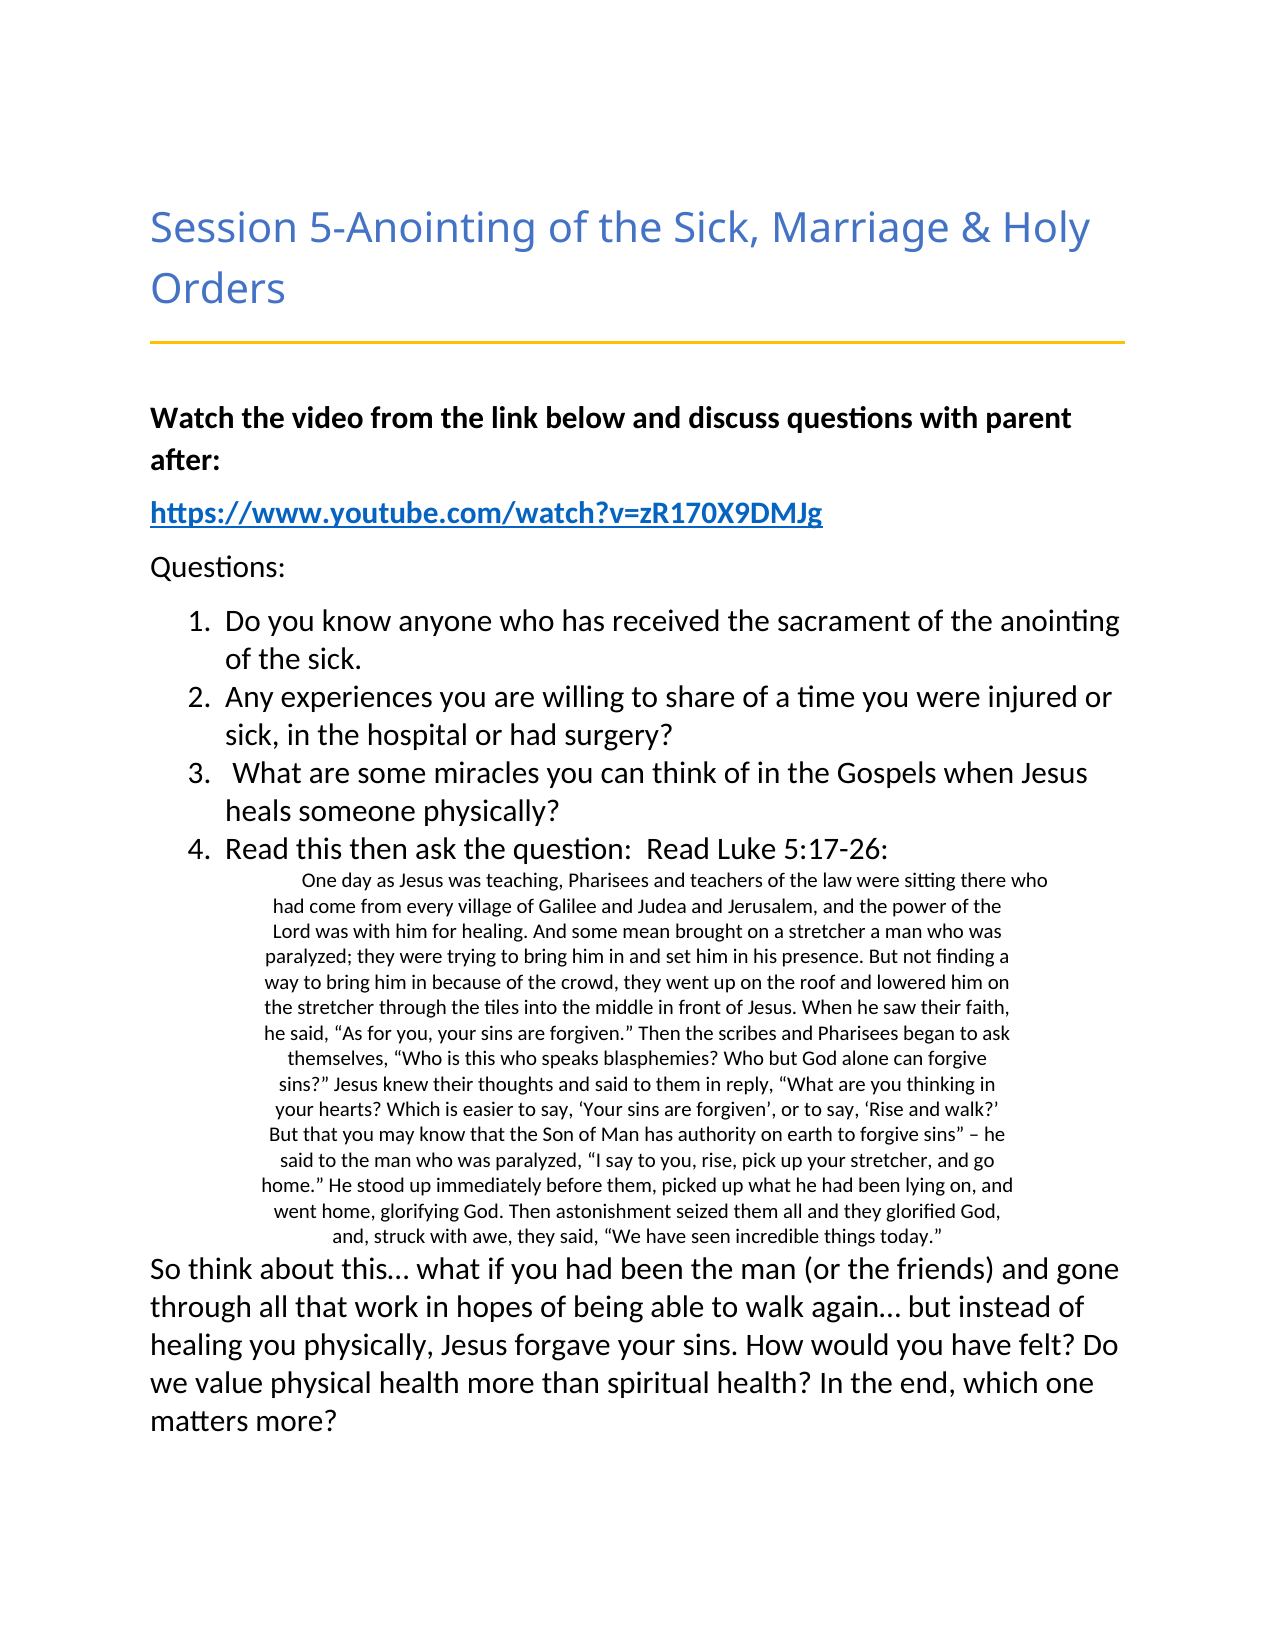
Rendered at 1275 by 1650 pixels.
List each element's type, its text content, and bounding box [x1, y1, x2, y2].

text Watch the video from the link below and discuss questions with parent after: [150, 398, 1125, 478]
list Read this then ask the question: Read Luke 5:17-26: [187, 829, 1125, 867]
text home.” He stood up immediately before them, picked up what he had been lying on, and [150, 1172, 1125, 1198]
list What are some miracles you can think of in the Gospels when Jesus heals someone physically? [187, 753, 1125, 829]
text paralyzed; they were trying to bring him in and set him in his presence. But not finding a [150, 944, 1125, 969]
text So think about this… what if you had been the man (or the friends) and gone through all that work in hopes of being able to walk again… but instead of healing you physically, Jesus forgave your sins. How would you have felt? Do we value physical health more than spiritual health? In the end, which one matters more? [150, 1249, 1125, 1439]
subtitle Session 5-Anointing of the Sick, Marriage & Holy Orders [150, 198, 1125, 341]
text your hearts? Which is easier to say, ‘Your sins are forgiven’, or to say, ‘Rise and walk?’ [150, 1096, 1125, 1122]
text themselves, “Who is this who speaks blasphemies? Who but God alone can forgive [150, 1045, 1125, 1071]
text One day as Jesus was teaching, Pharisees and teachers of the law were sitting there who [150, 867, 1125, 893]
text the stretcher through the tiles into the middle in front of Jesus. When he saw their faith, [150, 994, 1125, 1020]
list Do you know anyone who has received the sacrament of the anointing of the sick. [187, 601, 1125, 677]
text sins?” Jesus knew their thoughts and said to them in reply, “What are you thinking in [150, 1071, 1125, 1096]
text Lord was with him for healing. And some mean brought on a stretcher a man who was [150, 918, 1125, 944]
text way to bring him in because of the crowd, they went up on the roof and lowered him on [150, 969, 1125, 994]
text said to the man who was paralyzed, “I say to you, rise, pick up your stretcher, and go [150, 1147, 1125, 1172]
text Questions: [150, 547, 1125, 585]
list Any experiences you are willing to share of a time you were injured or sick, in the hospital or had surgery? [187, 677, 1125, 753]
text https://www.youtube.com/watch?v=zR170X9DMJg [150, 493, 1125, 531]
text went home, glorifying God. Then astonishment seized them all and they glorified God, [150, 1198, 1125, 1223]
text But that you may know that the Son of Man has authority on earth to forgive sins” – he [150, 1122, 1125, 1147]
text had come from every village of Galilee and Judea and Jerusalem, and the power of the [150, 893, 1125, 918]
text and, struck with awe, they said, “We have seen incredible things today.” [150, 1223, 1125, 1249]
text he said, “As for you, your sins are forgiven.” Then the scribes and Pharisees began to ask [150, 1020, 1125, 1045]
